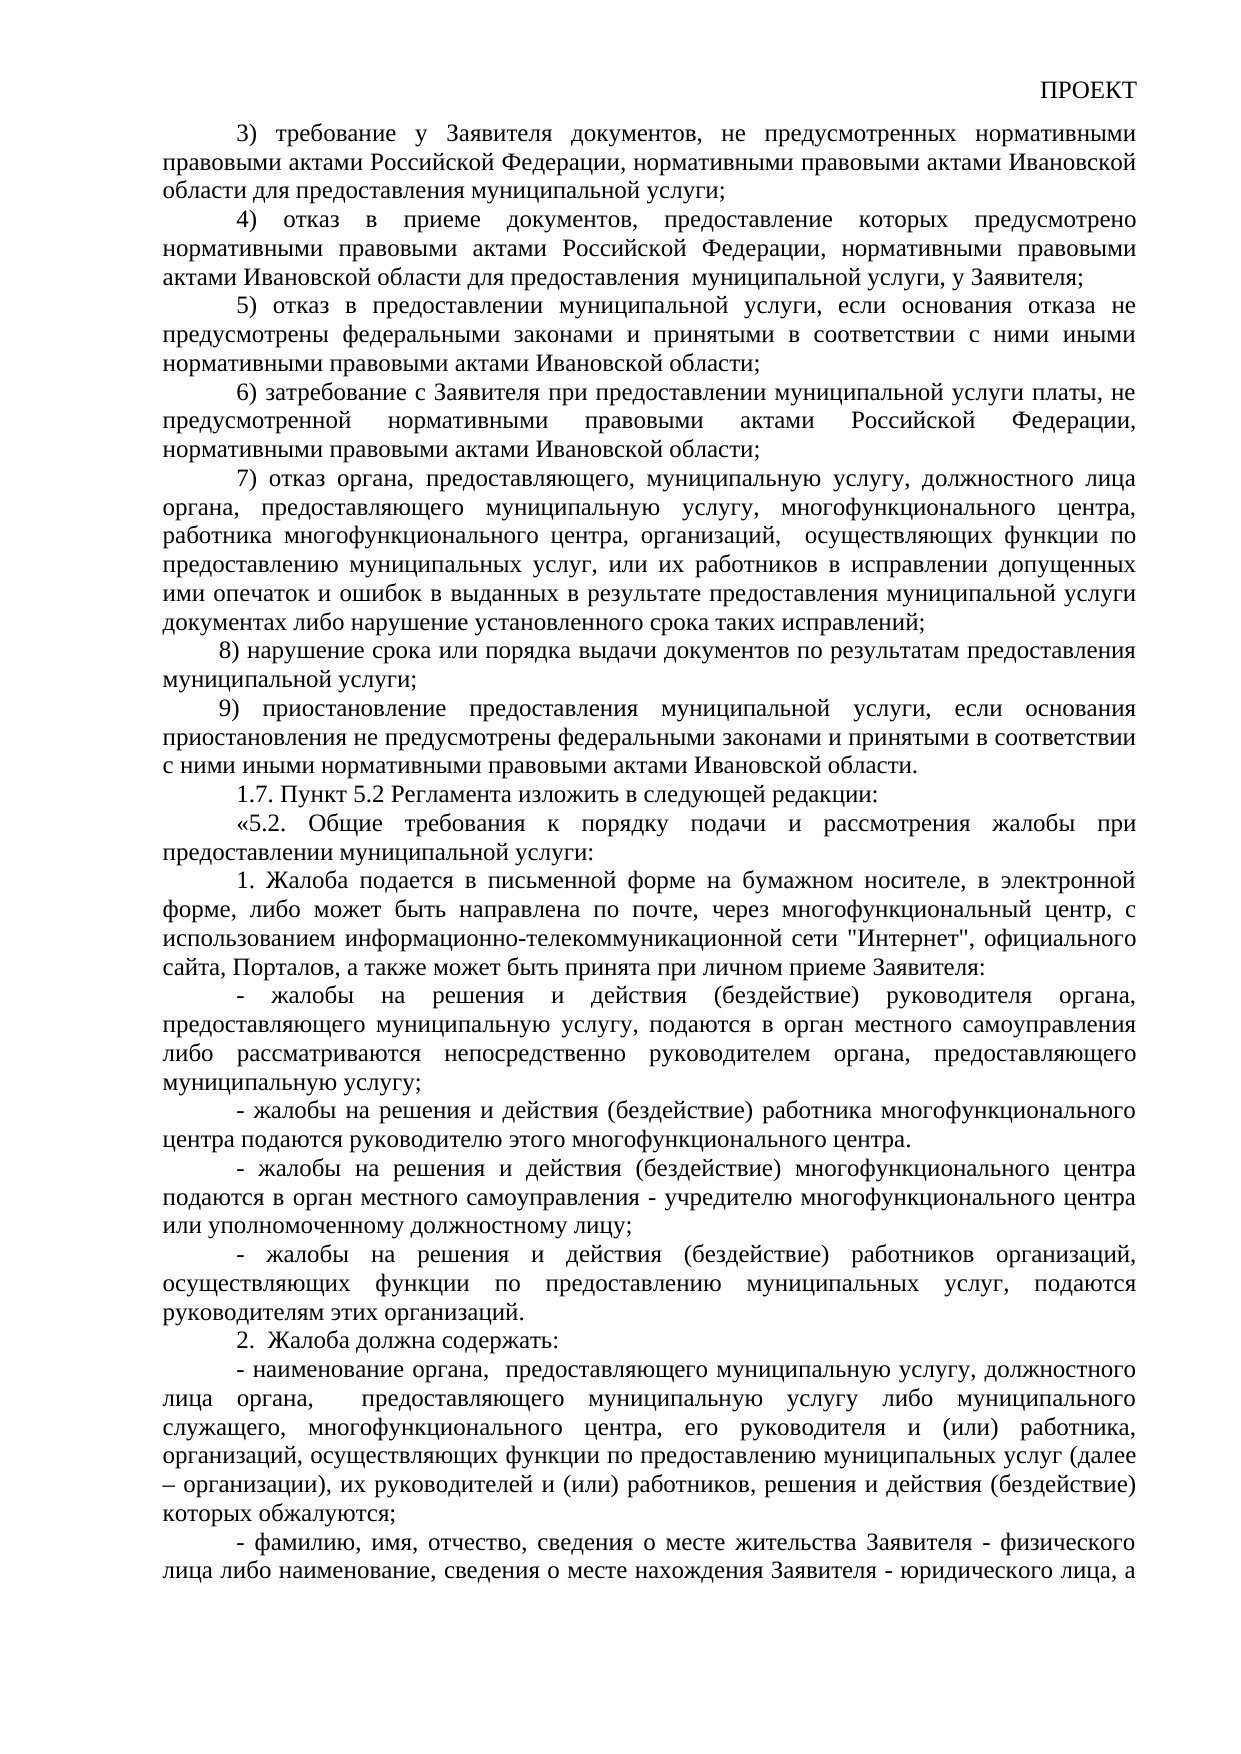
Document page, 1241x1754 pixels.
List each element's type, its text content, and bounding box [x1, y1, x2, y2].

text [162, 1527, 1137, 1584]
text 3) требование у Заявителя документов, не предусмотренных нормативными правовыми актами Российской Федерации, нормативными правовыми актами Ивановской области для предоставления муниципальной услуги; [162, 118, 1137, 204]
text - жалобы на решения и действия (бездействие) руководителя органа, предоставляющего муниципальную услугу, подаются в орган местного самоуправления либо рассматриваются непосредственно руководителем органа, предоставляющего муниципальную услугу; [162, 981, 1137, 1096]
text 4) отказ в приеме документов, предоставление которых предусмотрено нормативными правовыми актами Российской Федерации, нормативными правовыми актами Ивановской области для предоставления муниципальной услуги, у Заявителя; [162, 204, 1137, 291]
text 8) нарушение срока или порядка выдачи документов по результатам предоставления муниципальной услуги; [162, 636, 1137, 693]
text «5.2. Общие требования к порядку подачи и рассмотрения жалобы при предоставлении муниципальной услуги: [162, 808, 1137, 866]
text 7) отказ органа, предоставляющего, муниципальную услугу, должностного лица органа, предоставляющего муниципальную услугу, многофункционального центра, работника многофункционального центра, организаций, осуществляющих функции по предоставлению муниципальных услуг, или их работников в исправлении допущенных ими опечаток и ошибок в выданных в результате предоставления муниципальной услуги документах либо нарушение установленного срока таких исправлений; [162, 463, 1137, 636]
text - жалобы на решения и действия (бездействие) многофункционального центра подаются в орган местного самоуправления - учредителю многофункционального центра или уполномоченному должностному лицу; [162, 1153, 1137, 1239]
text - наименование органа, предоставляющего муниципальную услугу, должностного лица органа, предоставляющего муниципальную услугу либо муниципального служащего, многофункционального центра, его руководителя и (или) работника, организаций, осуществляющих функции по предоставлению муниципальных услуг (далее – организации), их руководителей и (или) работников, решения и действия (бездействие) которых обжалуются; [162, 1354, 1137, 1527]
text - жалобы на решения и действия (бездействие) работников организаций, осуществляющих функции по предоставлению муниципальных услуг, подаются руководителям этих организаций. [162, 1239, 1137, 1326]
text 1. Жалоба подается в письменной форме на бумажном носителе, в электронной форме, либо может быть направлена по почте, через многофункциональный центр, с использованием информационно-телекоммуникационной сети "Интернет", официального сайта, Порталов, а также может быть принята при личном приеме Заявителя: [162, 866, 1137, 981]
text 1.7. Пункт 5.2 Регламента изложить в следующей редакции: [162, 779, 1137, 808]
text 9) приостановление предоставления муниципальной услуги, если основания приостановления не предусмотрены федеральными законами и принятыми в соответствии с ними иными нормативными правовыми актами Ивановской области. [162, 693, 1137, 779]
text 6) затребование с Заявителя при предоставлении муниципальной услуги платы, не предусмотренной нормативными правовыми актами Российской Федерации, нормативными правовыми актами Ивановской области; [162, 377, 1137, 463]
text 2. Жалоба должна содержать: [162, 1326, 1137, 1354]
text - жалобы на решения и действия (бездействие) работника многофункционального центра подаются руководителю этого многофункционального центра. [162, 1096, 1137, 1153]
text 5) отказ в предоставлении муниципальной услуги, если основания отказа не предусмотрены федеральными законами и принятыми в соответствии с ними иными нормативными правовыми актами Ивановской области; [162, 291, 1137, 377]
